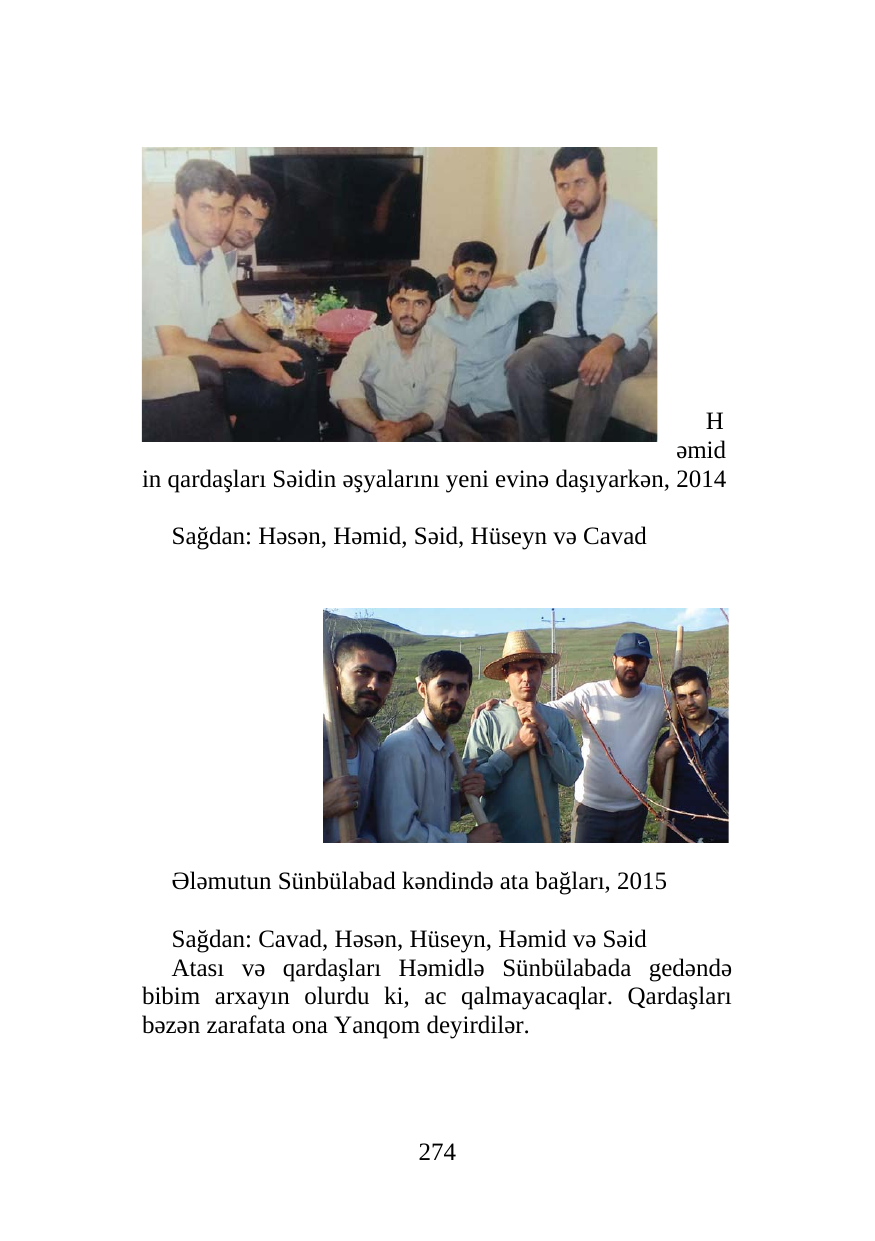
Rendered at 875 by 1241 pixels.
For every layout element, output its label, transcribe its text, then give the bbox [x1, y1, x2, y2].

text Həmidin qardaşları Səidin əşyalarını yeni evinə daşıyarkən, 2014 [142, 406, 732, 493]
picture [323, 608, 730, 843]
text Atası və qardaşları Həmidlə Sünbülabada gedəndə bibim arxayın olurdu ki, ac qalmayacaqlar. Qardaşları bəzən zarafata ona Yanqom deyirdilər. [142, 953, 732, 1039]
text Ələmutun Sünbülabad kəndində ata bağları, 2015 [142, 866, 732, 895]
text Sağdan: Cavad, Həsən, Hüseyn, Həmid və Səid [142, 924, 732, 953]
picture [141, 147, 658, 442]
text Sağdan: Həsən, Həmid, Səid, Hüseyn və Cavad [142, 521, 732, 550]
